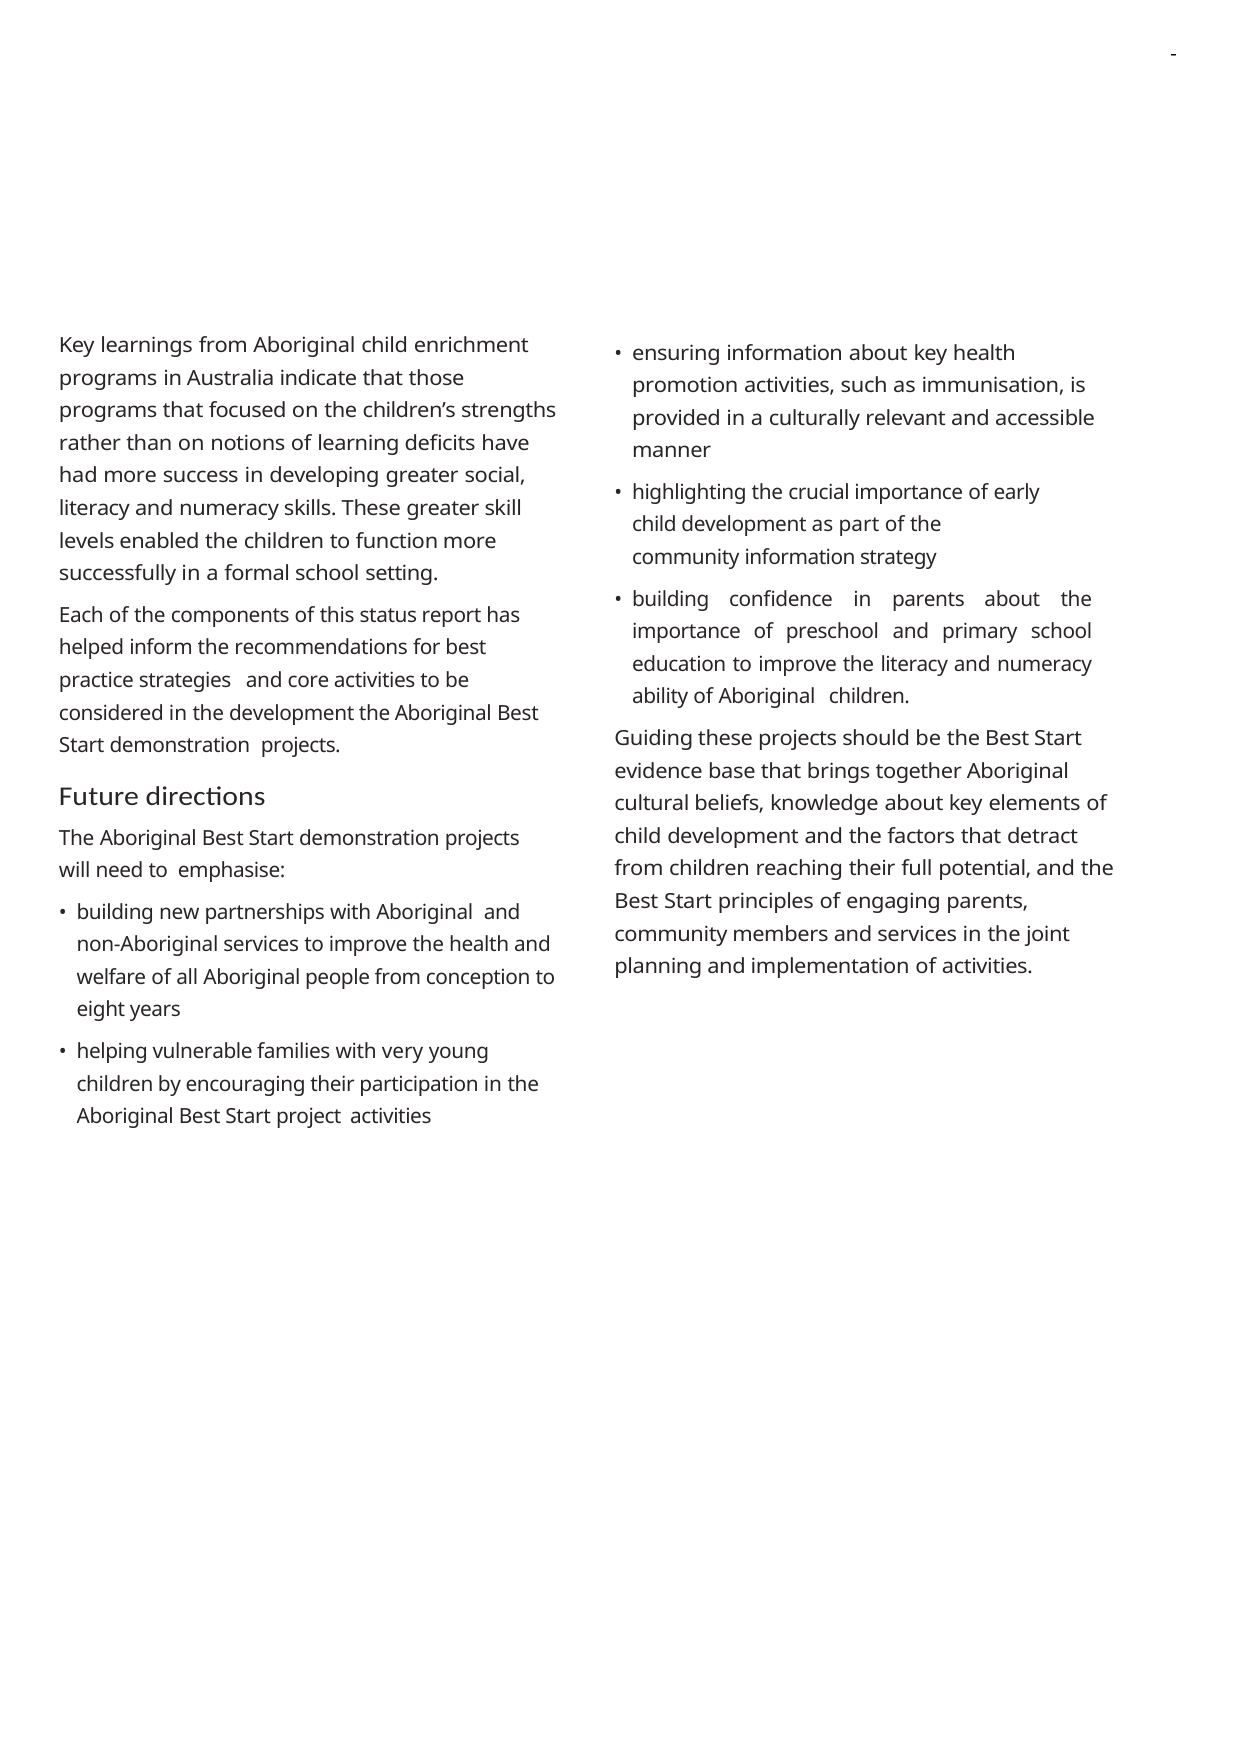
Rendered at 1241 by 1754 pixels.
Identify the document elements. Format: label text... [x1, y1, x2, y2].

text The Aboriginal Best Start demonstration projects will need to emphasise: [59, 823, 551, 884]
list ensuring information about key health promotion activities, such as immunisation, is provided in a culturally relevant and accessible manner [614, 338, 1119, 464]
list helping vulnerable families with very young children by encouraging their participation in the Aboriginal Best Start project activities [59, 1036, 558, 1130]
list building new partnerships with Aboriginal and [59, 897, 558, 925]
subtitle Future directions [59, 779, 558, 812]
text Key learnings from Aboriginal child enrichment programs in Australia indicate that those programs that focused on the children’s strengths rather than on notions of learning deficits have had more success in developing greater social, literacy and numeracy skills. These greater skill levels enabled the children to function more successfully in a formal school setting. [59, 330, 558, 587]
list highlighting the crucial importance of early child development as part of the community information strategy [614, 477, 1053, 571]
text Guiding these projects should be the Best Start evidence base that brings together Aboriginal cultural beliefs, knowledge about key elements of child development and the factors that detract from children reaching their full potential, and the Best Start principles of engaging parents, community members and services in the joint planning and implementation of activities. [614, 723, 1132, 980]
text non-Aboriginal services to improve the health and welfare of all Aboriginal people from conception to eight years [76, 929, 558, 1023]
text Each of the components of this status report has helped inform the recommendations for best practice strategies and core activities to be considered in the development the Aboriginal Best Start demonstration projects. [59, 600, 544, 759]
list building confidence in parents about the importance of preschool and primary school education to improve the literacy and numeracy ability of Aboriginal children. [614, 584, 1092, 710]
